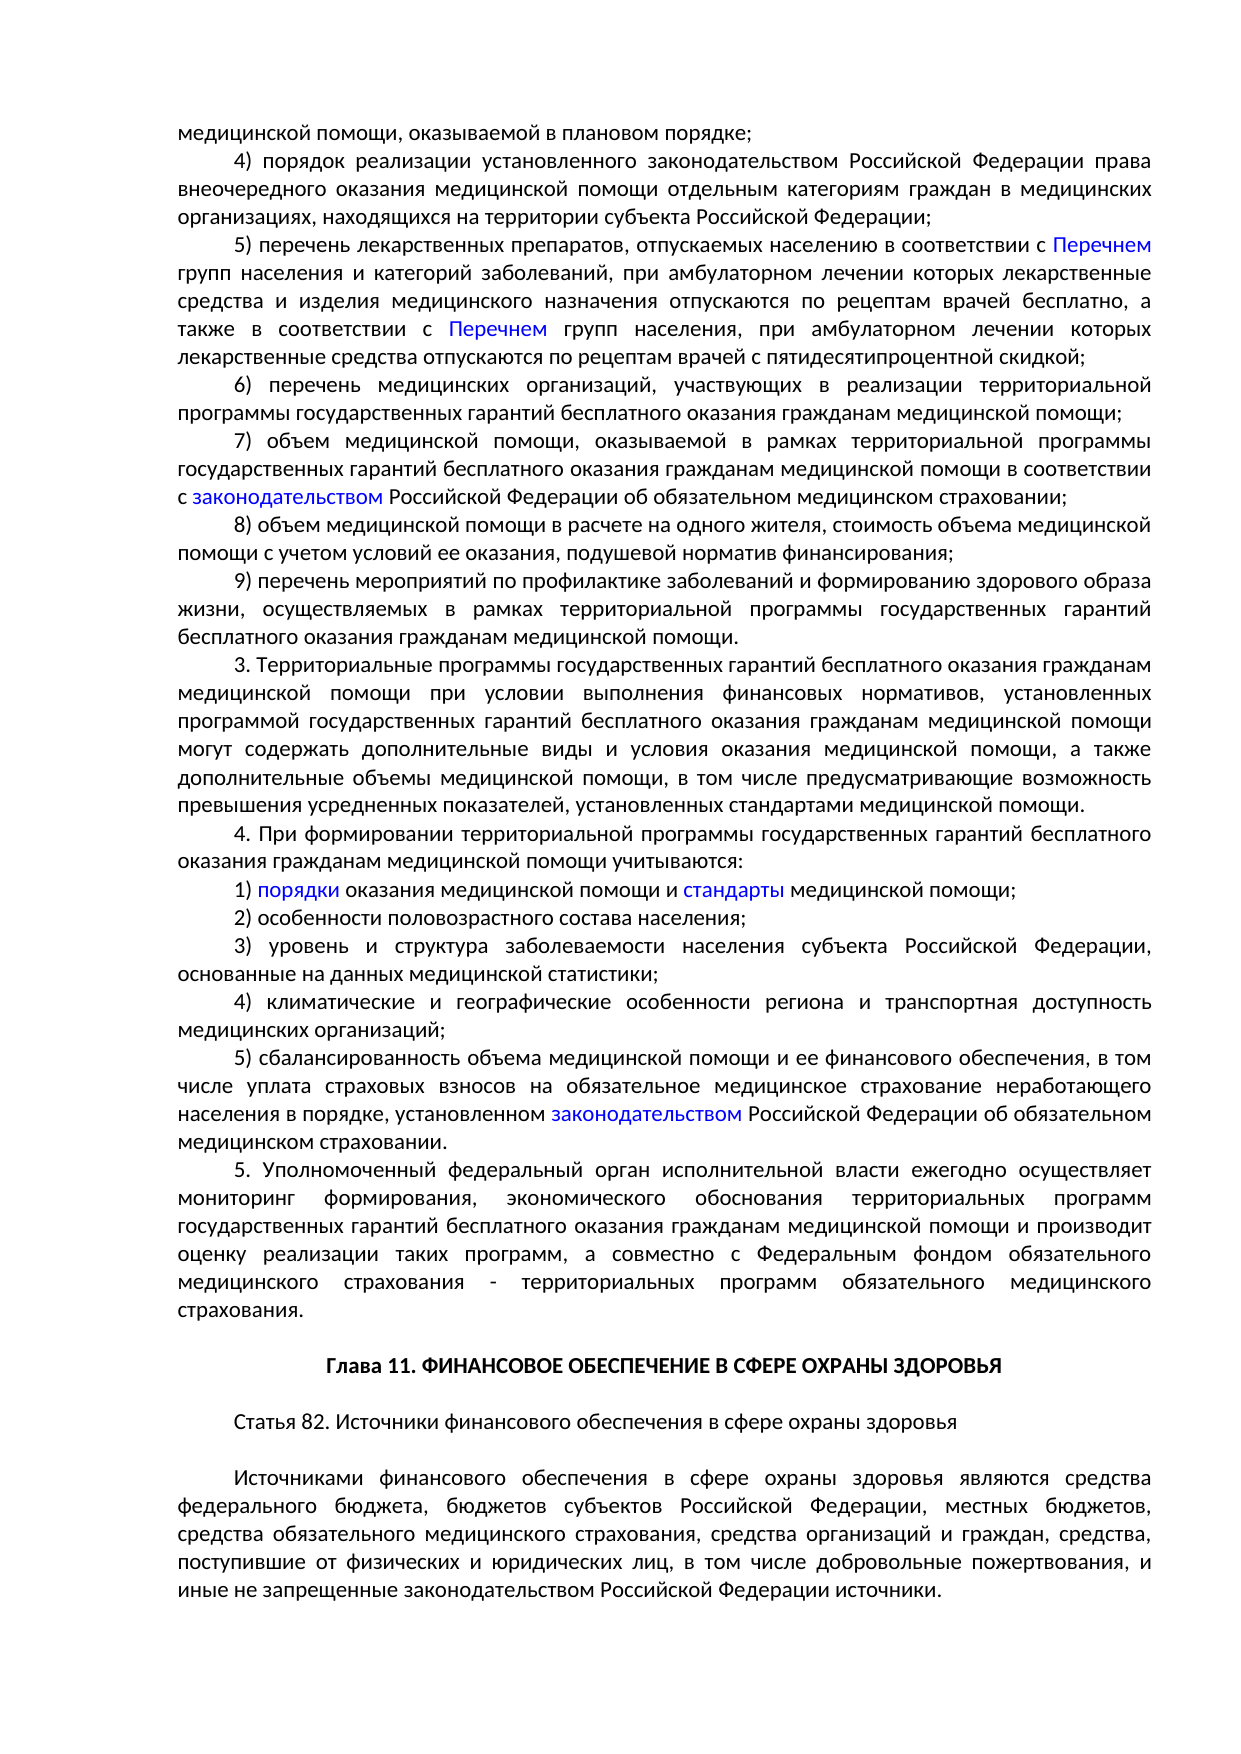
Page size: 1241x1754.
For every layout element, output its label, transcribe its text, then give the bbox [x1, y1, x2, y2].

text Глава 11. ФИНАНСОВОЕ ОБЕСПЕЧЕНИЕ В СФЕРЕ ОХРАНЫ ЗДОРОВЬЯ [177, 1351, 1152, 1379]
text 4. При формировании территориальной программы государственных гарантий бесплатного оказания гражданам медицинской помощи учитываются: [177, 819, 1152, 875]
text 2) особенности половозрастного состава населения; [177, 903, 1152, 931]
text 1) порядки оказания медицинской помощи и стандарты медицинской помощи; [177, 875, 1152, 903]
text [177, 118, 1152, 146]
text 3) уровень и структура заболеваемости населения субъекта Российской Федерации, основанные на данных медицинской статистики; [177, 931, 1152, 987]
text 4) порядок реализации установленного законодательством Российской Федерации права внеочередного оказания медицинской помощи отдельным категориям граждан в медицинских организациях, находящихся на территории субъекта Российской Федерации; [177, 146, 1152, 230]
text 6) перечень медицинских организаций, участвующих в реализации территориальной программы государственных гарантий бесплатного оказания гражданам медицинской помощи; [177, 370, 1152, 426]
text 4) климатические и географические особенности региона и транспортная доступность медицинских организаций; [177, 987, 1152, 1043]
text 8) объем медицинской помощи в расчете на одного жителя, стоимость объема медицинской помощи с учетом условий ее оказания, подушевой норматив финансирования; [177, 510, 1152, 566]
text 9) перечень мероприятий по профилактике заболеваний и формированию здорового образа жизни, осуществляемых в рамках территориальной программы государственных гарантий бесплатного оказания гражданам медицинской помощи. [177, 566, 1152, 651]
text 5) сбалансированность объема медицинской помощи и ее финансового обеспечения, в том числе уплата страховых взносов на обязательное медицинское страхование неработающего населения в порядке, установленном законодательством Российской Федерации об обязательном медицинском страховании. [177, 1043, 1152, 1155]
text 5. Уполномоченный федеральный орган исполнительной власти ежегодно осуществляет мониторинг формирования, экономического обоснования территориальных программ государственных гарантий бесплатного оказания гражданам медицинской помощи и производит оценку реализации таких программ, а совместно с Федеральным фондом обязательного медицинского страхования - территориальных программ обязательного медицинского страхования. [177, 1155, 1152, 1323]
text Источниками финансового обеспечения в сфере охраны здоровья являются средства федерального бюджета, бюджетов субъектов Российской Федерации, местных бюджетов, средства обязательного медицинского страхования, средства организаций и граждан, средства, поступившие от физических и юридических лиц, в том числе добровольные пожертвования, и иные не запрещенные законодательством Российской Федерации источники. [177, 1463, 1152, 1603]
text Статья 82. Источники финансового обеспечения в сфере охраны здоровья [177, 1407, 1152, 1435]
text 7) объем медицинской помощи, оказываемой в рамках территориальной программы государственных гарантий бесплатного оказания гражданам медицинской помощи в соответствии с законодательством Российской Федерации об обязательном медицинском страховании; [177, 426, 1152, 510]
text 3. Территориальные программы государственных гарантий бесплатного оказания гражданам медицинской помощи при условии выполнения финансовых нормативов, установленных программой государственных гарантий бесплатного оказания гражданам медицинской помощи могут содержать дополнительные виды и условия оказания медицинской помощи, а также дополнительные объемы медицинской помощи, в том числе предусматривающие возможность превышения усредненных показателей, установленных стандартами медицинской помощи. [177, 651, 1152, 819]
text 5) перечень лекарственных препаратов, отпускаемых населению в соответствии с Перечнем групп населения и категорий заболеваний, при амбулаторном лечении которых лекарственные средства и изделия медицинского назначения отпускаются по рецептам врачей бесплатно, а также в соответствии с Перечнем групп населения, при амбулаторном лечении которых лекарственные средства отпускаются по рецептам врачей с пятидесятипроцентной скидкой; [177, 230, 1152, 370]
